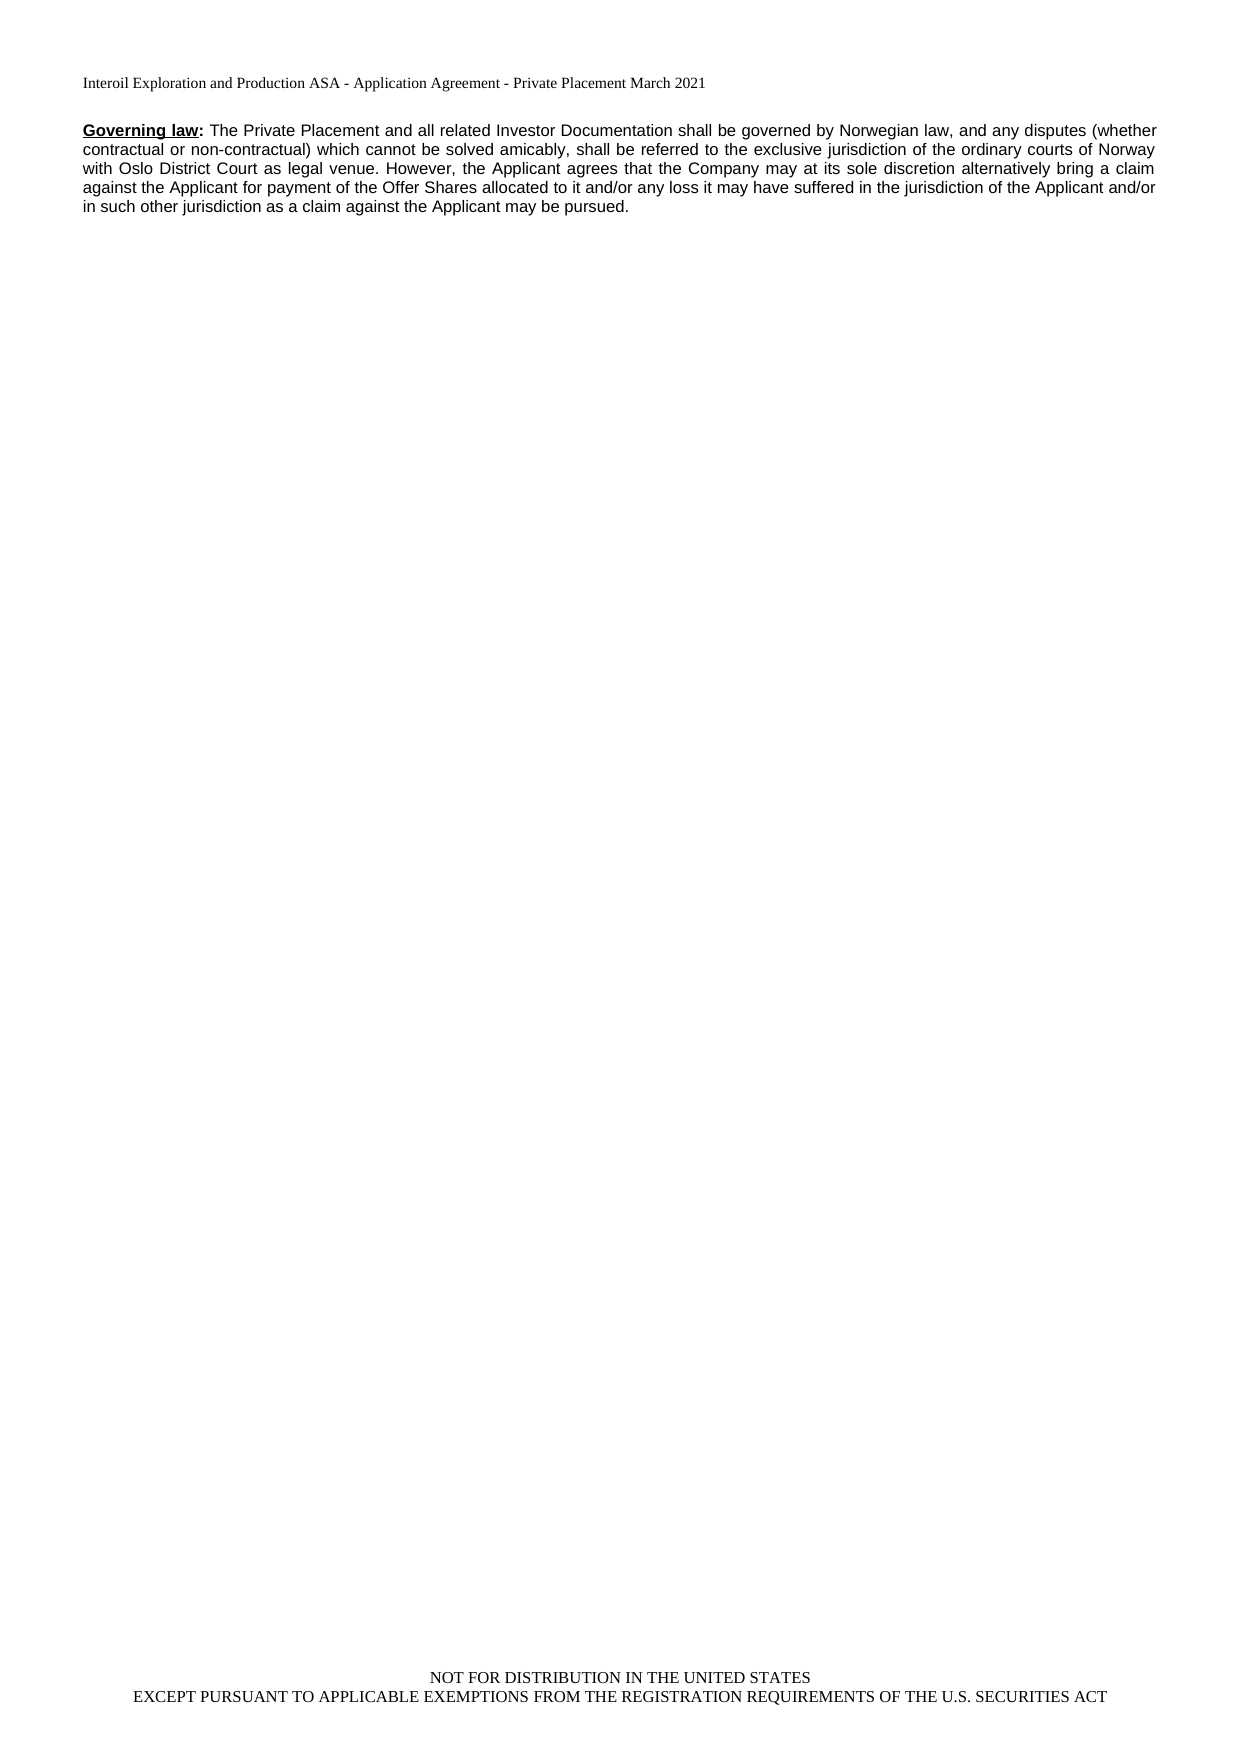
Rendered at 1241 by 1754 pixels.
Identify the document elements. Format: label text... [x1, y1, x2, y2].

text Governing law: The Private Placement and all related Investor Documentation shall be governed by Norwegian law, and any disputes (whether contractual or non-contractual) which cannot be solved amicably, shall be referred to the exclusive jurisdiction of the ordinary courts of Norway with Oslo District Court as legal venue. However, the Applicant agrees that the Company may at its sole discretion alternatively bring a claim against the Applicant for payment of the Offer Shares allocated to it and/or any loss it may have suffered in the jurisdiction of the Applicant and/or in such other jurisdiction as a claim against the Applicant may be pursued. [83, 120, 1157, 216]
